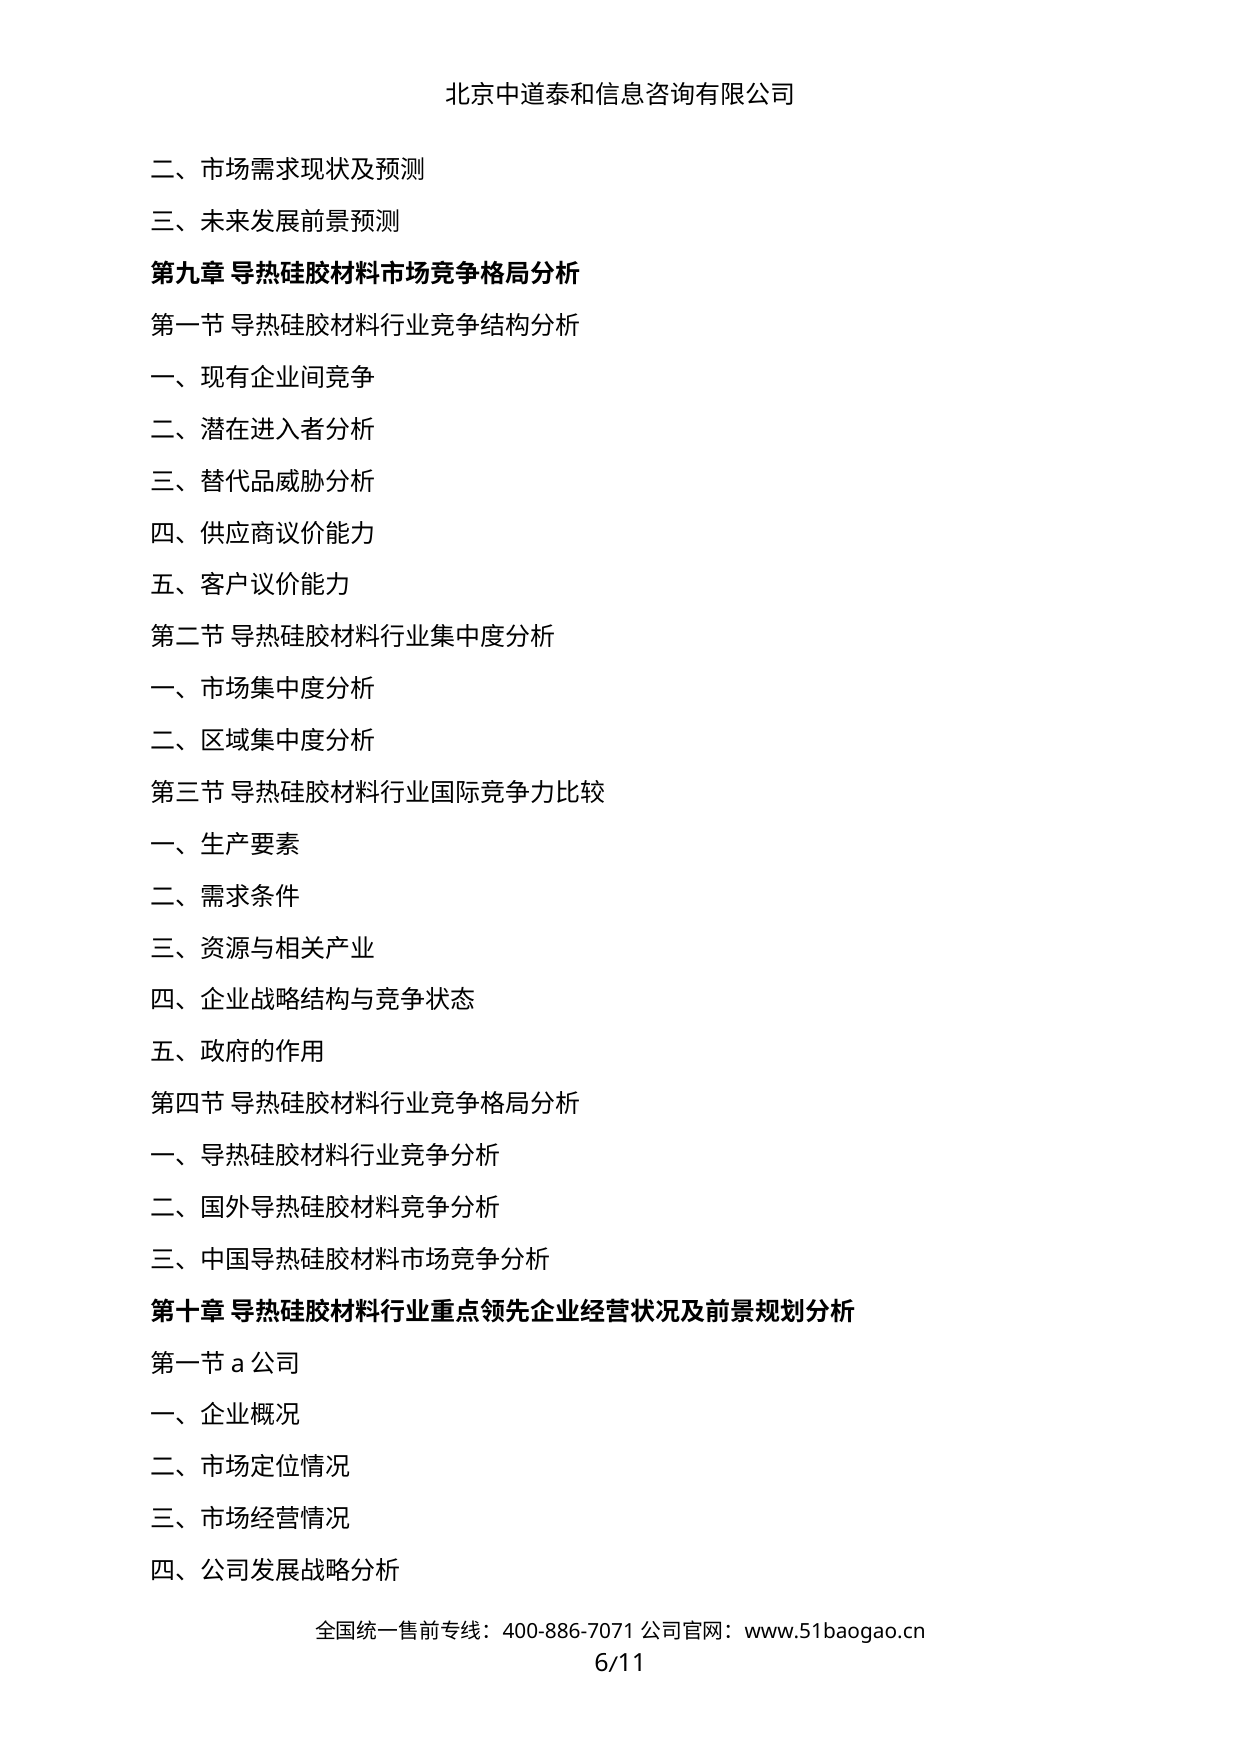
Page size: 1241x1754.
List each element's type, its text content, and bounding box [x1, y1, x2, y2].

text 四、企业战略结构与竞争状态 [150, 980, 1090, 1016]
text 三、替代品威胁分析 [150, 461, 1090, 497]
text 第三节 导热硅胶材料行业国际竞争力比较 [150, 772, 1090, 809]
text 二、市场定位情况 [150, 1447, 1090, 1483]
text 五、客户议价能力 [150, 565, 1090, 601]
text 第四节 导热硅胶材料行业竞争格局分析 [150, 1084, 1090, 1120]
text 一、市场集中度分析 [150, 669, 1090, 705]
text 二、需求条件 [150, 876, 1090, 912]
text 四、供应商议价能力 [150, 513, 1090, 549]
text 第一节 a公司 [150, 1343, 1090, 1379]
text 二、市场需求现状及预测 [150, 150, 1090, 186]
text 一、导热硅胶材料行业竞争分析 [150, 1136, 1090, 1172]
text 二、潜在进入者分析 [150, 409, 1090, 446]
text 三、资源与相关产业 [150, 928, 1090, 964]
text 第二节 导热硅胶材料行业集中度分析 [150, 617, 1090, 653]
text 三、未来发展前景预测 [150, 202, 1090, 238]
text 三、市场经营情况 [150, 1499, 1090, 1535]
text 第十章 导热硅胶材料行业重点领先企业经营状况及前景规划分析 [150, 1291, 1090, 1327]
text 二、区域集中度分析 [150, 721, 1090, 757]
text 一、企业概况 [150, 1395, 1090, 1431]
text 一、生产要素 [150, 824, 1090, 861]
text 三、中国导热硅胶材料市场竞争分析 [150, 1239, 1090, 1276]
text 二、国外导热硅胶材料竞争分析 [150, 1187, 1090, 1224]
text 四、公司发展战略分析 [150, 1551, 1090, 1587]
text 一、现有企业间竞争 [150, 357, 1090, 394]
text 五、政府的作用 [150, 1032, 1090, 1068]
text 第一节 导热硅胶材料行业竞争结构分析 [150, 306, 1090, 342]
text 第九章 导热硅胶材料市场竞争格局分析 [150, 254, 1090, 290]
